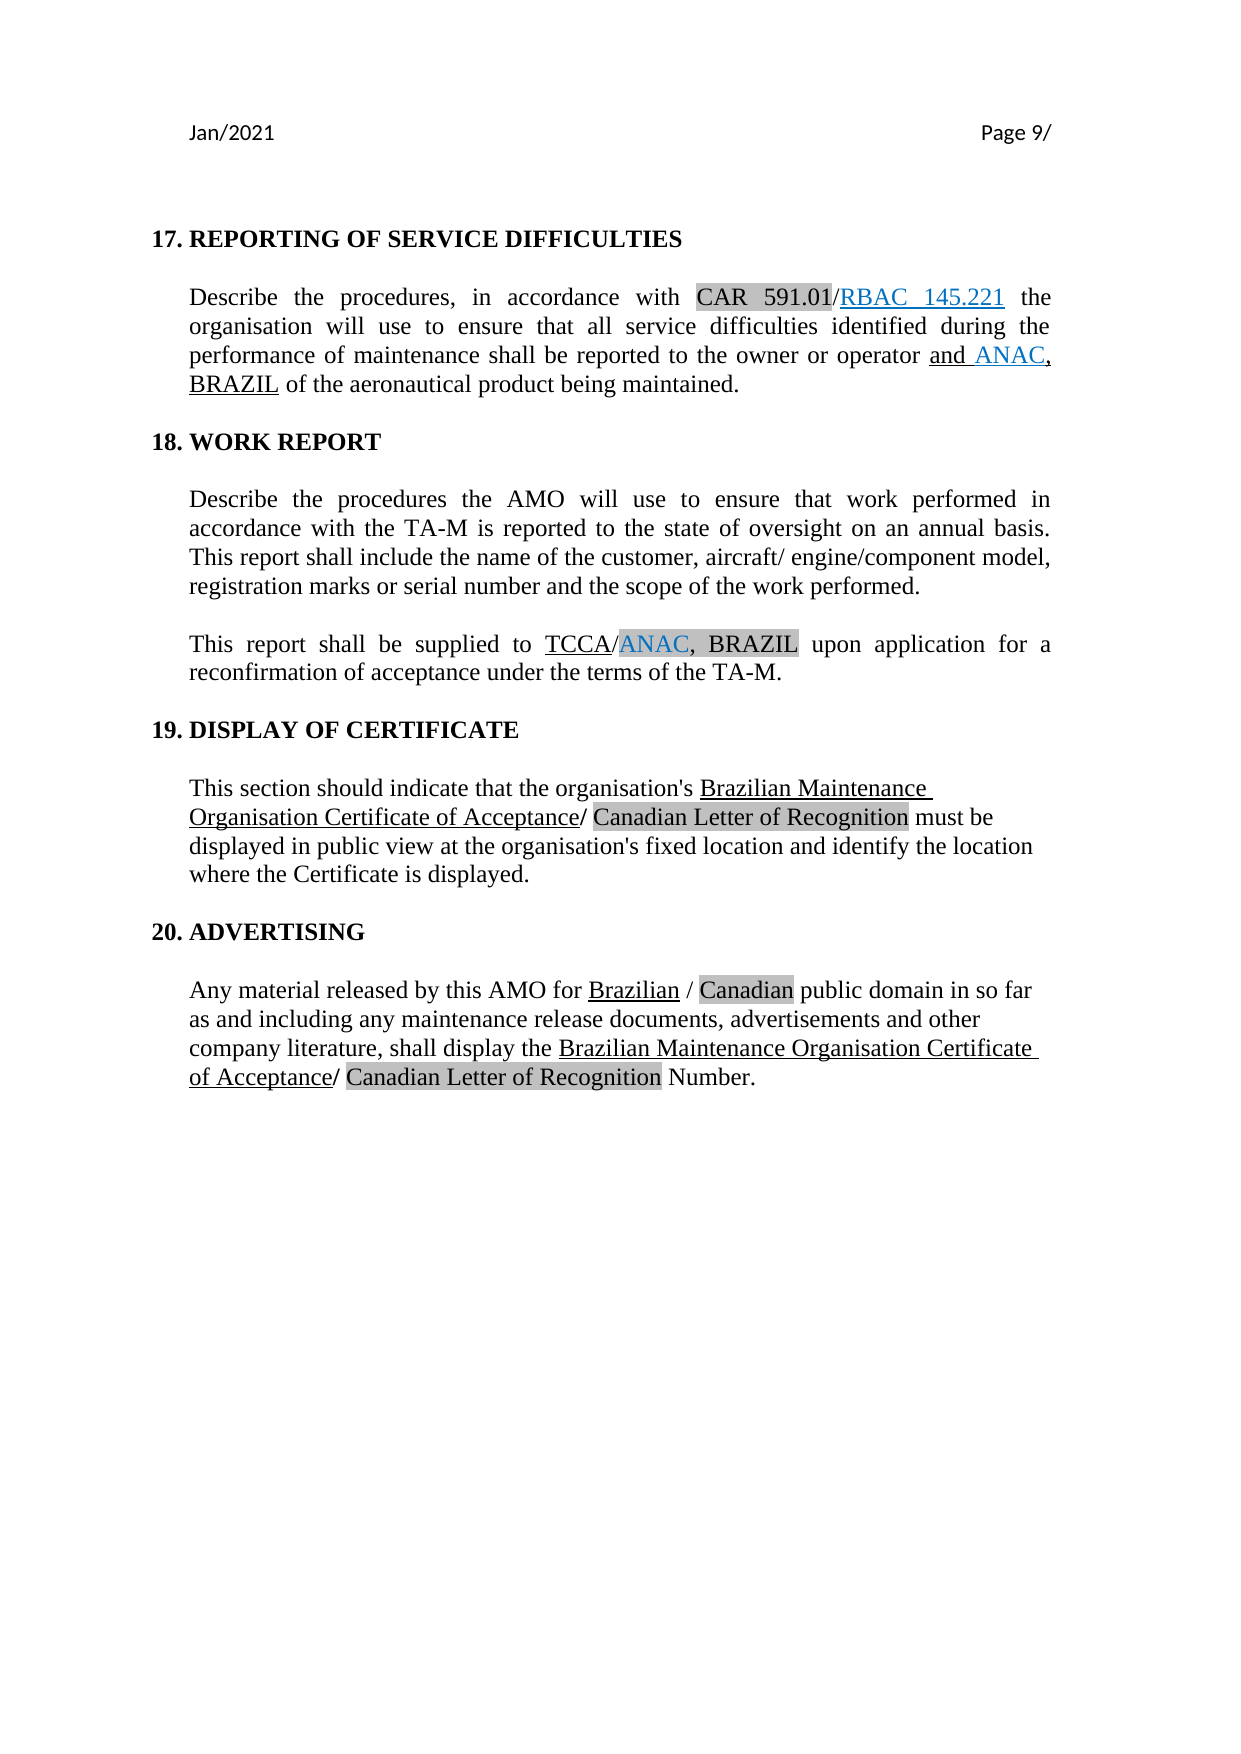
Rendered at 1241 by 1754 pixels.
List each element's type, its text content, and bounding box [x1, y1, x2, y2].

list ADVERTISING [151, 917, 1051, 946]
text Any material released by this AMO for Brazilian / Canadian public domain in so far as and including any maintenance release documents, advertisements and other company literature, shall display the Brazilian Maintenance Organisation Certificate of Acceptance/ Canadian Letter of Recognition Number. [189, 975, 1051, 1090]
text Describe the procedures the AMO will use to ensure that work performed in accordance with the TA-M is reported to the state of oversight on an annual basis. This report shall include the name of the customer, aircraft/ engine/component model, registration marks or serial number and the scope of the work performed. [189, 484, 1051, 599]
list DISPLAY OF CERTIFICATE [151, 715, 1051, 744]
list WORK REPORT [151, 427, 1051, 455]
text This report shall be supplied to TCCA/ANAC, BRAZIL upon application for a reconfirmation of acceptance under the terms of the TA-M. [189, 629, 1051, 686]
text Describe the procedures, in accordance with CAR 591.01/RBAC 145.221 the organisation will use to ensure that all service difficulties identified during the performance of maintenance shall be reported to the owner or operator and ANAC, BRAZIL of the aeronautical product being maintained. [189, 282, 1051, 397]
list REPORTING OF SERVICE DIFFICULTIES [151, 224, 1051, 253]
text This section should indicate that the organisation's Brazilian Maintenance Organisation Certificate of Acceptance/ Canadian Letter of Recognition must be displayed in public view at the organisation's fixed location and identify the location where the Certificate is displayed. [189, 773, 1051, 888]
